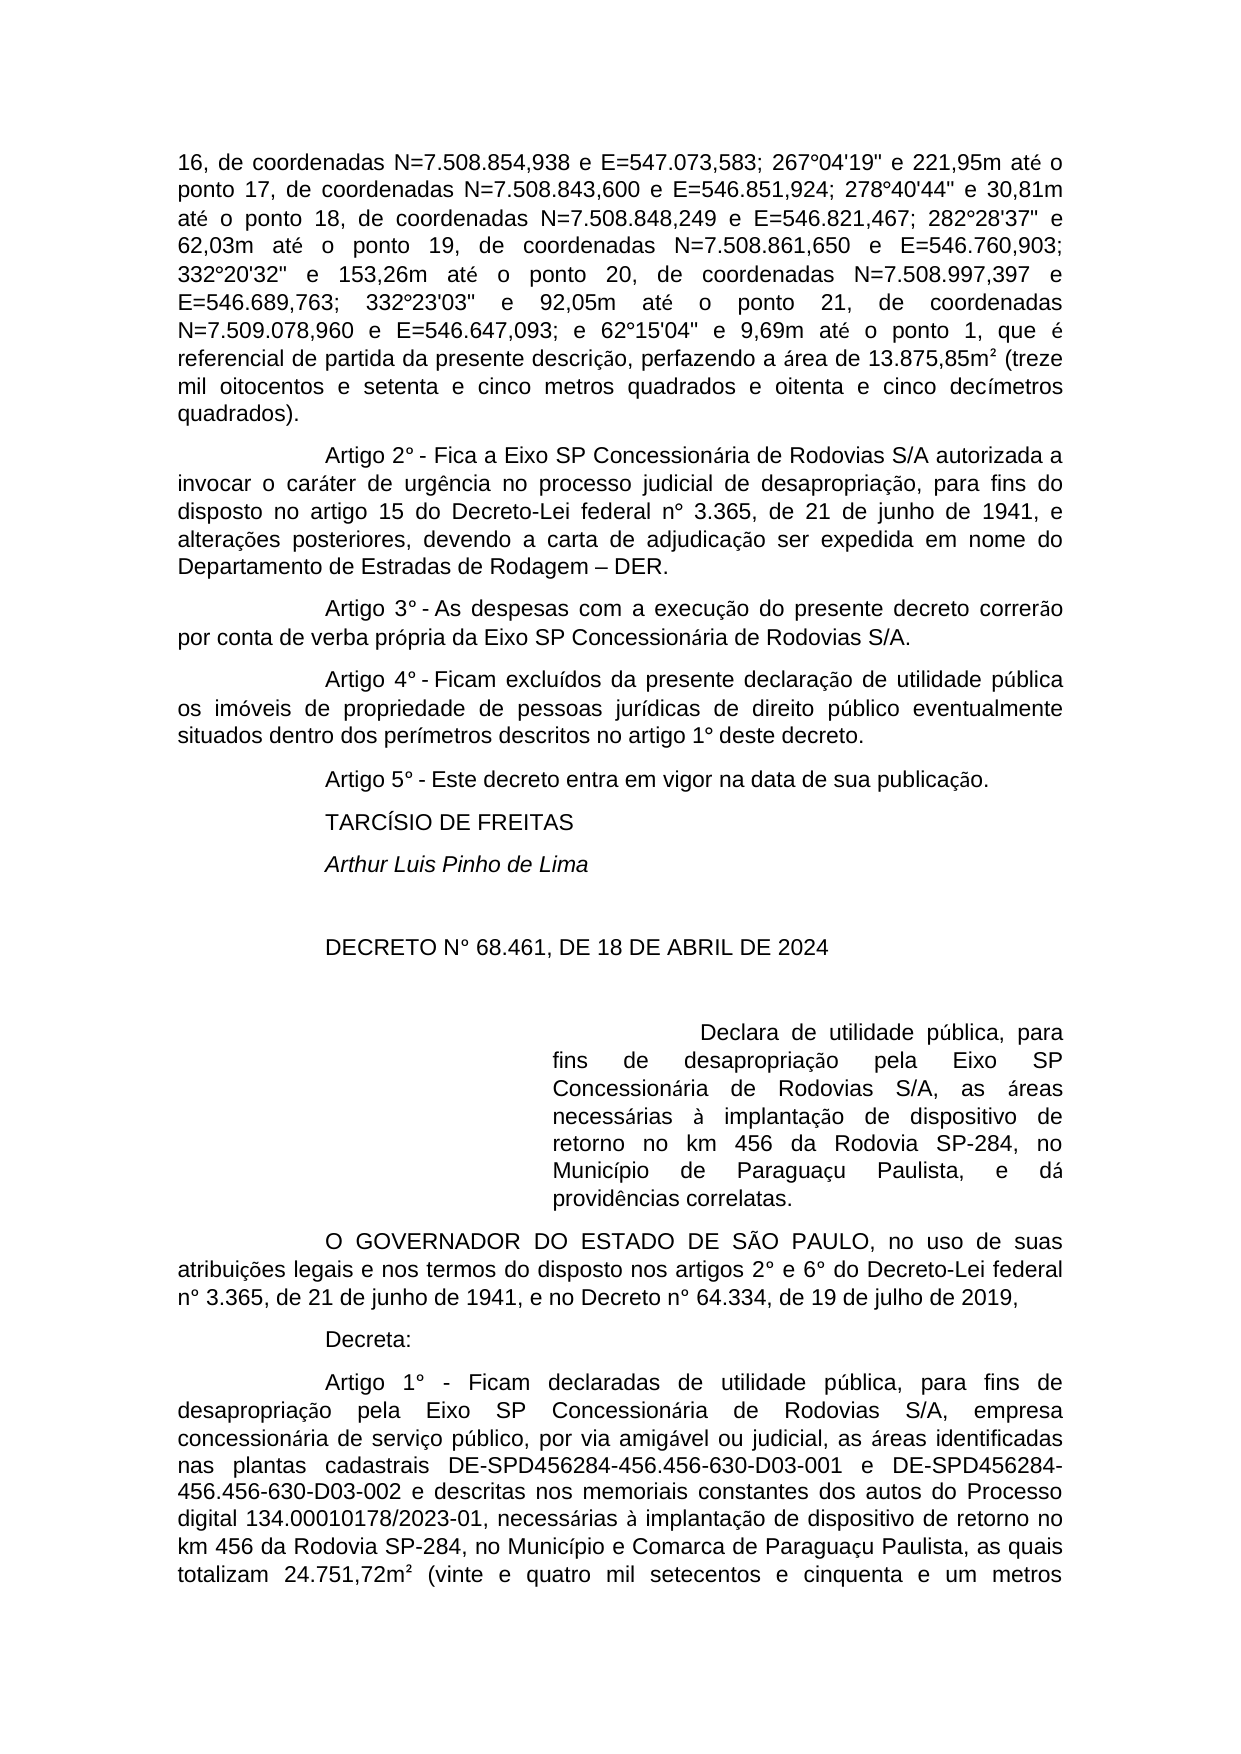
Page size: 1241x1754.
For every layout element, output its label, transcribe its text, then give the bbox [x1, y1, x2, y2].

text Artigo 5º - Este decreto entra em vigor na data de sua publicação. [177, 765, 1063, 793]
text Artigo 4º - Ficam excluídos da presente declaração de utilidade pública os imóveis de propriedade de pessoas jurídicas de direito público eventualmente situados dentro dos perímetros descritos no artigo 1° deste decreto. [177, 666, 1063, 750]
text TARCÍSIO DE FREITAS [177, 808, 1063, 836]
text Declara de utilidade pública, para fins de desapropriação pela Eixo SP Concessionária de Rodovias S/A, as áreas necessárias à implantação de dispositivo de retorno no km 456 da Rodovia SP-284, no Município de Paraguaçu Paulista, e dá providências correlatas. [552, 1018, 1063, 1212]
text Arthur Luis Pinho de Lima [177, 851, 1063, 877]
text Artigo 2º - Fica a Eixo SP Concessionária de Rodovias S/A autorizada a invocar o caráter de urgência no processo judicial de desapropriação, para fins do disposto no artigo 15 do Decreto-Lei federal n° 3.365, de 21 de junho de 1941, e alterações posteriores, devendo a carta de adjudicação ser expedida em nome do Departamento de Estradas de Rodagem – DER. [177, 441, 1063, 579]
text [177, 1368, 1063, 1588]
text Artigo 3º - As despesas com a execução do presente decreto correrão por conta de verba própria da Eixo SP Concessionária de Rodovias S/A. [177, 594, 1063, 651]
text DECRETO Nº 68.461, DE 18 DE ABRIL DE 2024 [177, 933, 1063, 961]
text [177, 148, 1063, 426]
text Decreta: [177, 1326, 1063, 1353]
text O GOVERNADOR DO ESTADO DE SÃO PAULO, no uso de suas atribuições legais e nos termos do disposto nos artigos 2º e 6º do Decreto-Lei federal nº 3.365, de 21 de junho de 1941, e no Decreto nº 64.334, de 19 de julho de 2019, [177, 1227, 1063, 1311]
